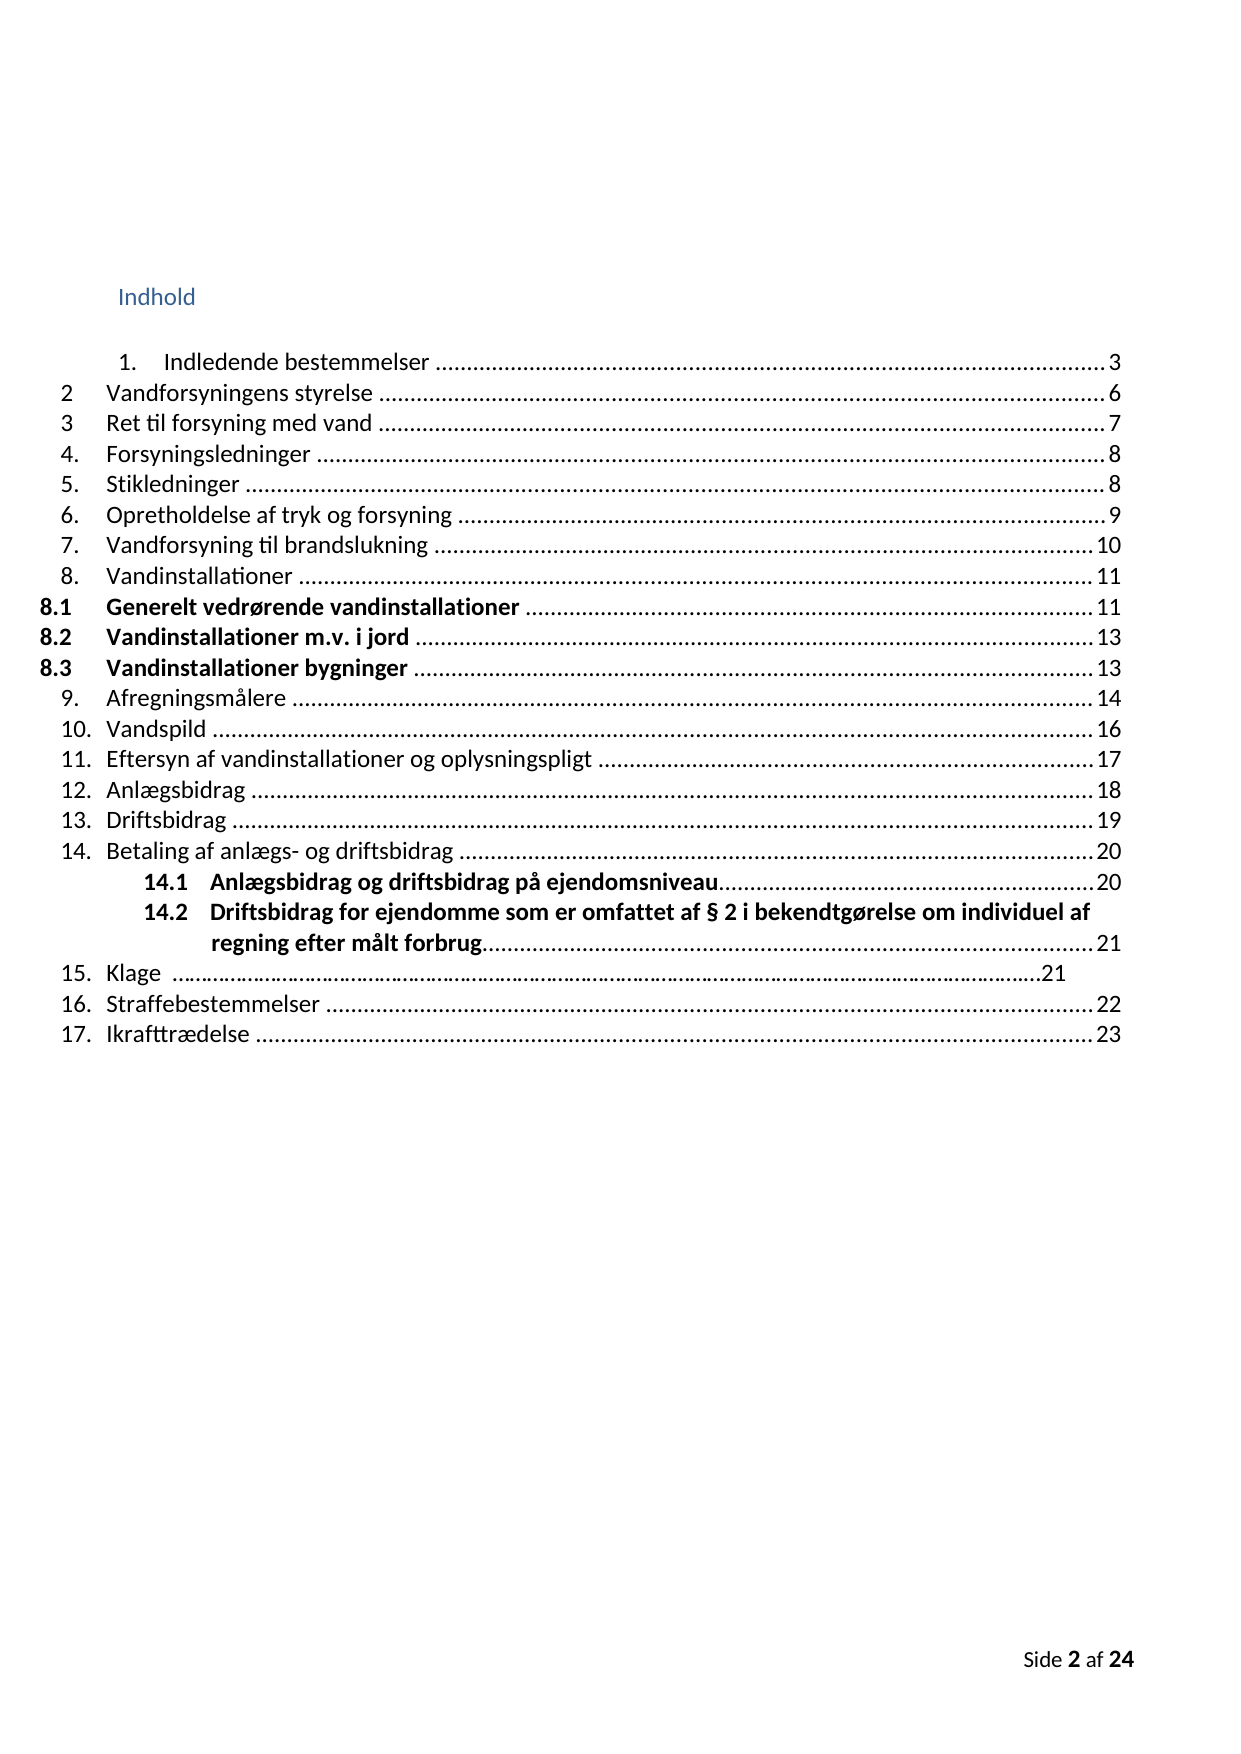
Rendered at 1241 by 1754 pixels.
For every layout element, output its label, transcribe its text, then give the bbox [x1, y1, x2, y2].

text Indhold [118, 281, 1134, 311]
